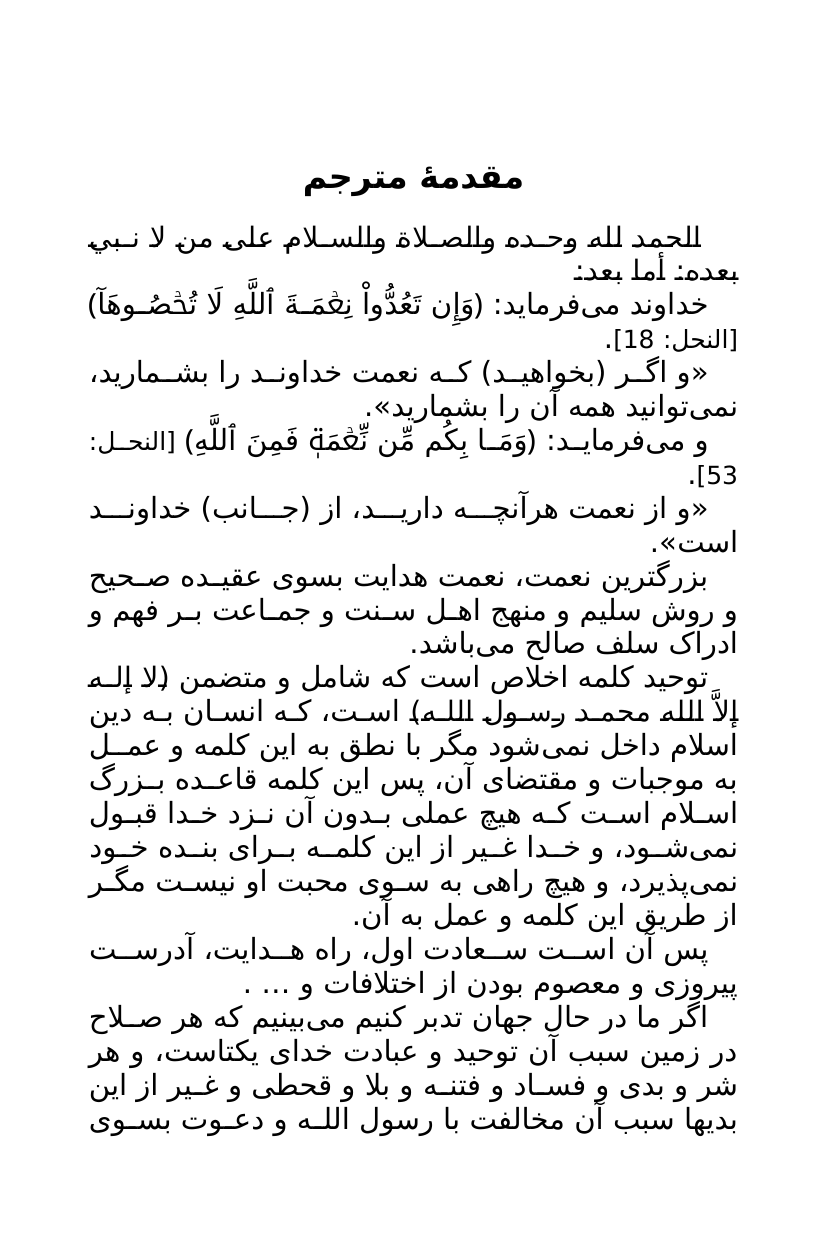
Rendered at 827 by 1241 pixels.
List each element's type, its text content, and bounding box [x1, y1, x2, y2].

text توحید کلمه اخلاص است که شامل و متضمن (لا إله إلاَّ الله محمد رسول الله) است، که انسان به دین اسلام داخل نمى‌شود مگر با نطق به این کلمه و عمل به موجبات و مقتضای آن، پس این کلمه قاعده بزرگ اسلام است که هیچ عملی بدون آن نزد خدا قبول نمى‌شود، و خدا غیر از این کلمه برای بنده خود نمى‌پذیرد، و هیچ راهی به سوی محبت او نیست مگر از طریق این کلمه و عمل به آن. [89, 661, 738, 932]
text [89, 1000, 738, 1136]
text و مى‌فرماید: ﴿وَمَا بِكُم مِّن نِّعۡمَةٖ فَمِنَ ٱللَّهِ﴾ [النحل: 53]. [89, 423, 687, 491]
text «و از نعمت هرآنچه دارید، از (جانب) خداوند است». [89, 491, 738, 559]
text الحمد لله وحده والصلاة والسلام على من لا نبي بعده: أما بعد: [89, 222, 738, 287]
text بزرگترین نعمت، نعمت هدایت بسوى عقیده صحیح و روش سلیم و منهج اهل سنت و جماعت بر فهم و ادراک سلف صالح مى‌باشد. [89, 559, 738, 661]
text خداوند مى‌فرماید: ﴿وَإِن تَعُدُّواْ نِعۡمَةَ ٱللَّهِ لَا تُحۡصُوهَآ﴾ [النحل: 18]. [89, 287, 604, 355]
text پس آن است سعادت اول، راه هدایت، آدرست پیروزى و معصوم بودن از اختلافات و … . [89, 932, 738, 1000]
text خداوند مى‌فرماید: ﴿وَإِن تَعُدُّواْ نِعۡمَةَ ٱللَّهِ لَا تُحۡصُوهَآ﴾ [النحل: 18]. [613, 287, 738, 355]
text مقدمۀ مترجم [89, 158, 738, 197]
text «و اگر (بخواهید) که نعمت خداوند را بشمارید، نمى‌توانید همه آن را بشمارید». [89, 355, 738, 423]
